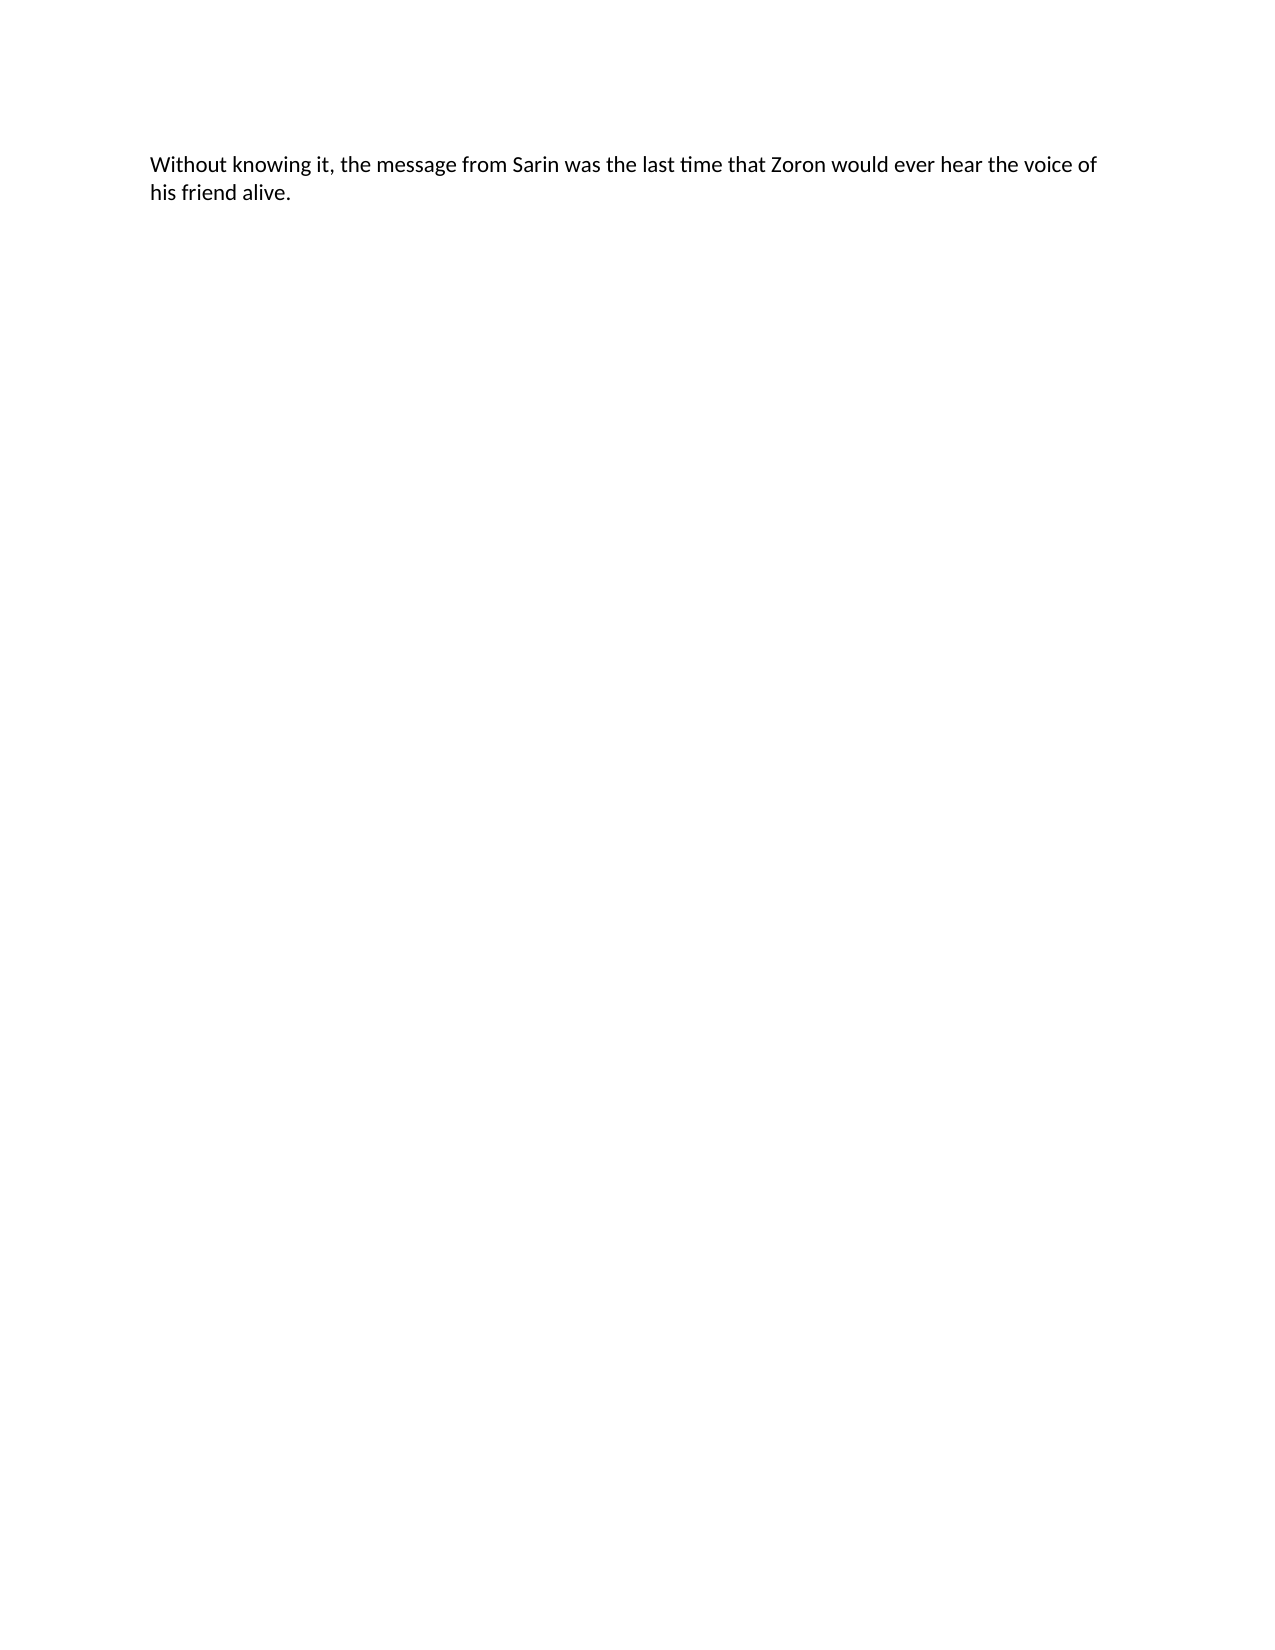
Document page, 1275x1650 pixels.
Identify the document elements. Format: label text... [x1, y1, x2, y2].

text Without knowing it, the message from Sarin was the last time that Zoron would ever hear the voice of his friend alive. [150, 150, 1125, 206]
